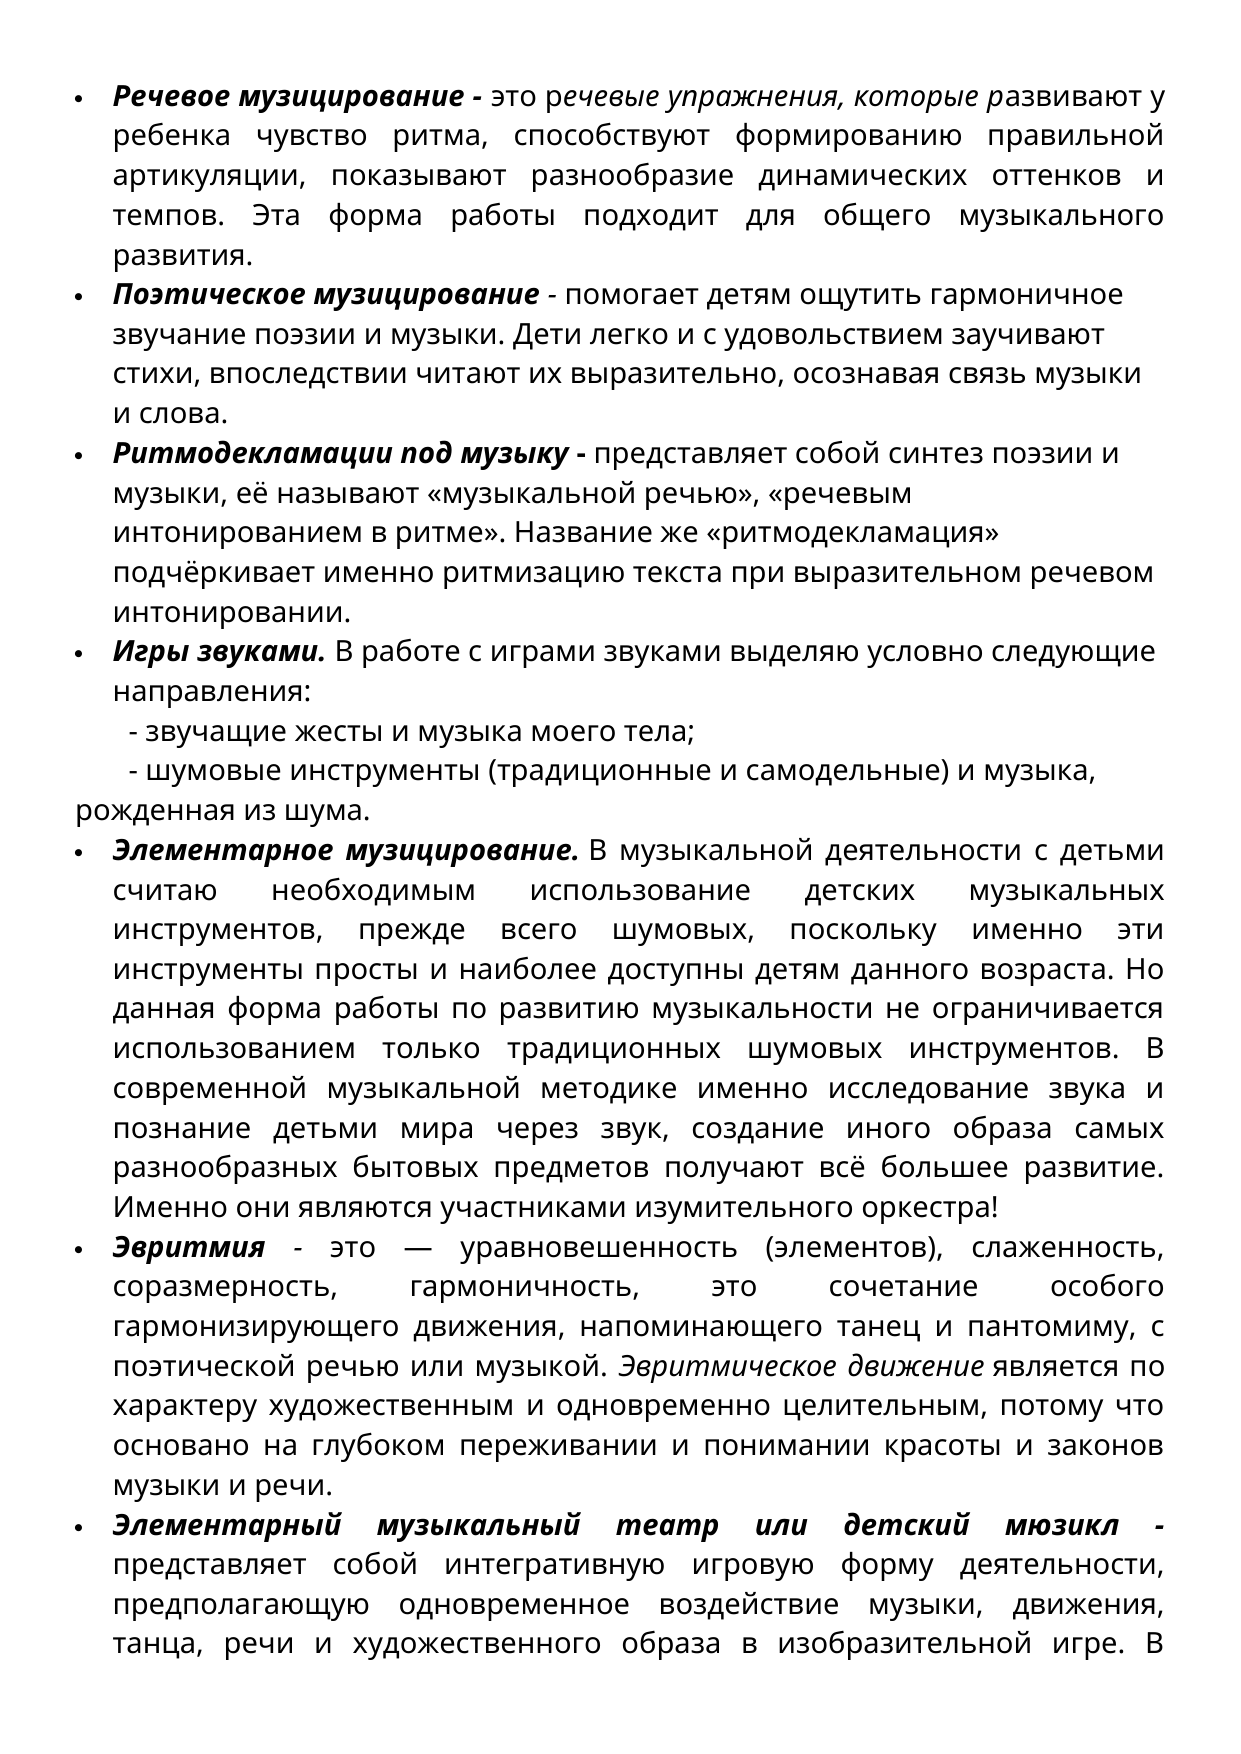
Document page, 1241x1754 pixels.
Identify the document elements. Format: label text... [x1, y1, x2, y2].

list Игры звуками. В работе с играми звуками выделяю условно следующие направления: [75, 631, 1165, 710]
list Эвритмия - это — уравновешенность (элементов), слаженность, соразмерность, гармоничность, это сочетание особого гармонизирующего движения, напоминающего танец и пантомиму, с поэтической речью или музыкой. Эвритмическое движение является по характеру художественным и одновременно целительным, потому что основано на глубоком переживании и понимании красоты и законов музыки и речи. [75, 1226, 1165, 1504]
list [75, 1504, 1165, 1662]
list Речевое музицирование - это речевые упражнения, которые развивают у ребенка чувство ритма, способствуют формированию правильной артикуляции, показывают разнообразие динамических оттенков и темпов. Эта форма работы подходит для общего музыкального развития. [75, 75, 1165, 273]
list Поэтическое музицирование - помогает детям ощутить гармоничное звучание поэзии и музыки. Дети легко и с удовольствием заучивают стихи, впоследствии читают их выразительно, осознавая связь музыки и слова. [75, 273, 1165, 432]
text - шумовые инструменты (традиционные и самодельные) и музыка, рожденная из шума. [75, 750, 1165, 829]
text - звучащие жесты и музыка моего тела; [75, 710, 1165, 750]
list Ритмодекламации под музыку - представляет собой синтез поэзии и музыки, её называют «музыкальной речью», «речевым интонированием в ритме». Название же «ритмодекламация» подчёркивает именно ритмизацию текста при выразительном речевом интонировании. [75, 432, 1165, 631]
list Элементарное музицирование. В музыкальной деятельности с детьми считаю необходимым использование детских музыкальных инструментов, прежде всего шумовых, поскольку именно эти инструменты просты и наиболее доступны детям данного возраста. Но данная форма работы по развитию музыкальности не ограничивается использованием только традиционных шумовых инструментов. В современной музыкальной методике именно исследование звука и познание детьми мира через звук, создание иного образа самых разнообразных бытовых предметов получают всё большее развитие. Именно они являются участниками изумительного оркестра! [75, 829, 1165, 1226]
